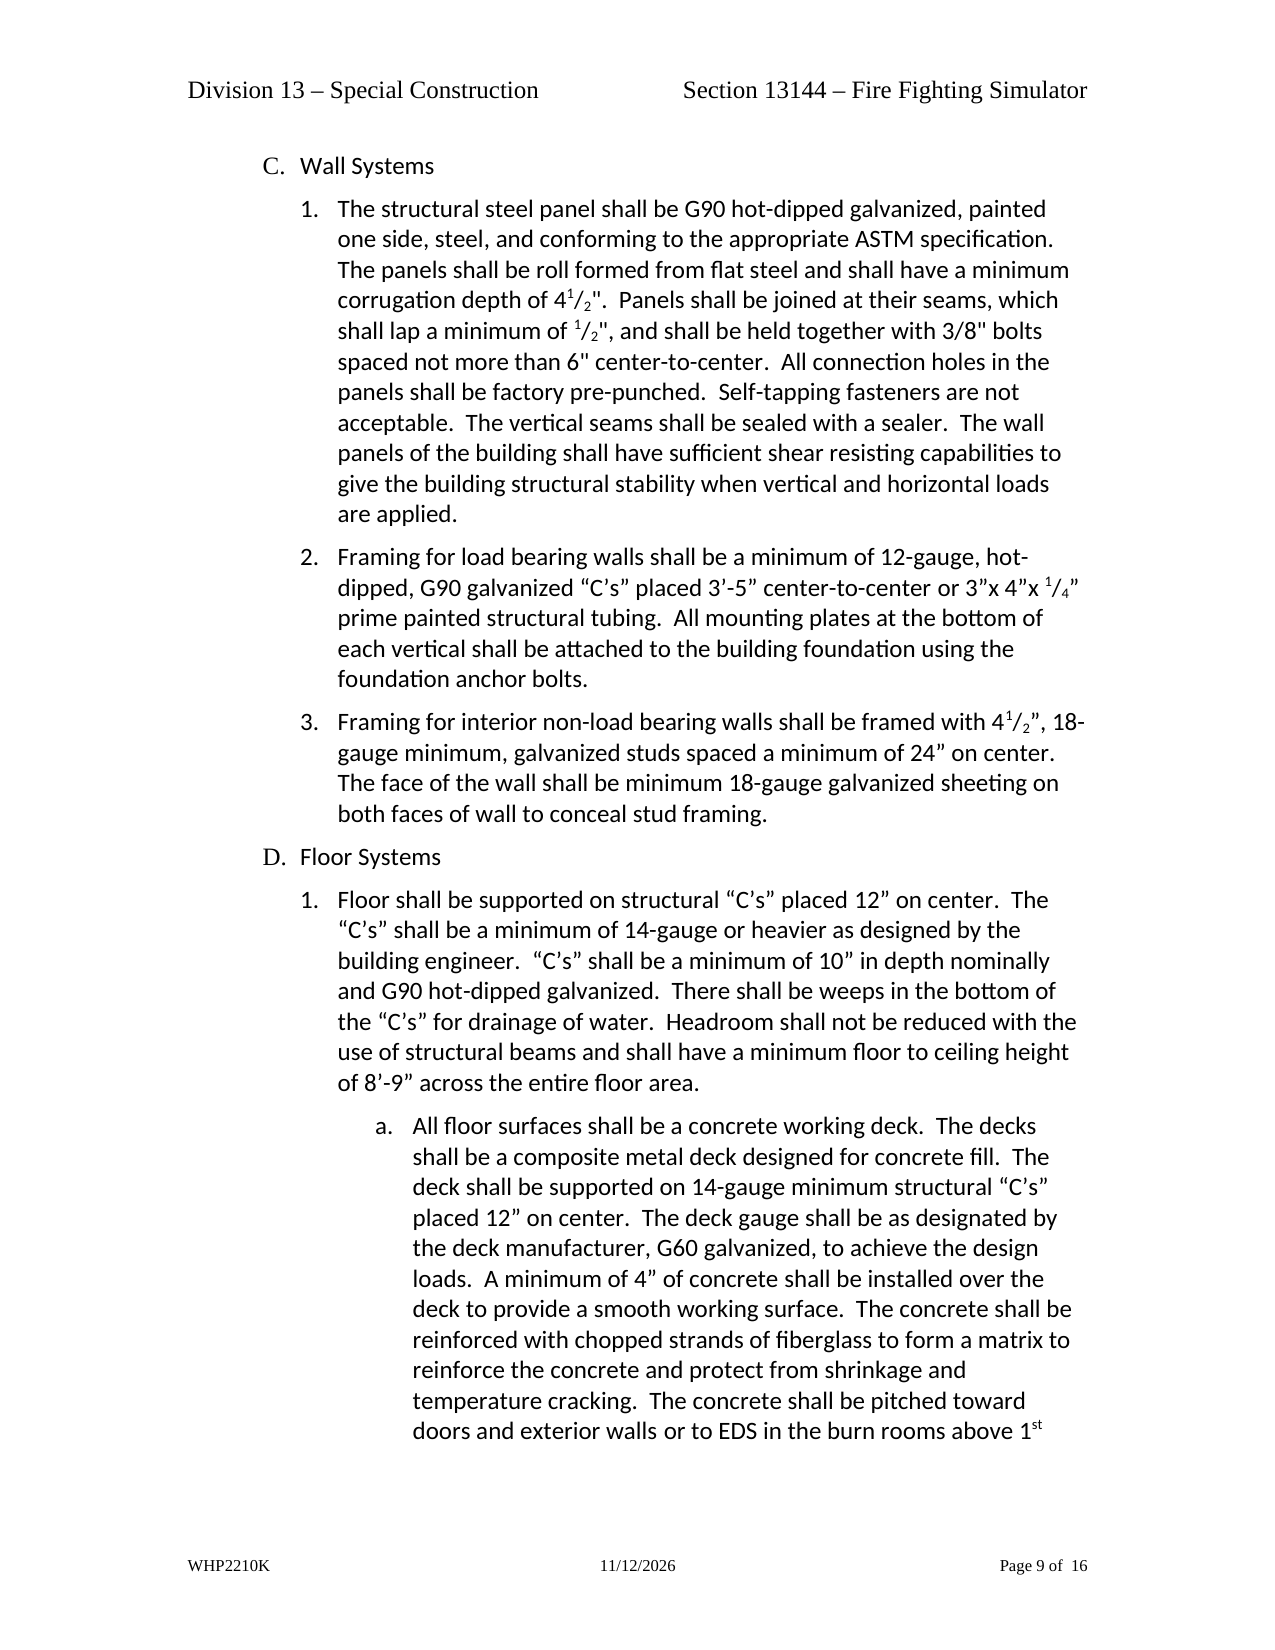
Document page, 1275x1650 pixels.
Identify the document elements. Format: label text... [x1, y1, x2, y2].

list Floor Systems [262, 841, 1087, 871]
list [375, 1110, 1087, 1446]
list Wall Systems [262, 150, 1087, 181]
list Framing for load bearing walls shall be a minimum of 12-gauge, hot-dipped, G90 galvanized “C’s” placed 3’-5” center-to-center or 3”x 4”x 1/4” prime painted structural tubing. All mounting plates at the bottom of each vertical shall be attached to the building foundation using the foundation anchor bolts. [300, 541, 1087, 694]
list Framing for interior non-load bearing walls shall be framed with 41/2”, 18-gauge minimum, galvanized studs spaced a minimum of 24” on center. The face of the wall shall be minimum 18-gauge galvanized sheeting on both faces of wall to conceal stud framing. [300, 706, 1087, 828]
list The structural steel panel shall be G90 hot-dipped galvanized, painted one side, steel, and conforming to the appropriate ASTM specification. The panels shall be roll formed from flat steel and shall have a minimum corrugation depth of 41/2". Panels shall be joined at their seams, which shall lap a minimum of 1/2", and shall be held together with 3/8" bolts spaced not more than 6" center-to-center. All connection holes in the panels shall be factory pre-punched. Self-tapping fasteners are not acceptable. The vertical seams shall be sealed with a sealer. The wall panels of the building shall have sufficient shear resisting capabilities to give the building structural stability when vertical and horizontal loads are applied. [300, 193, 1087, 529]
list Floor shall be supported on structural “C’s” placed 12” on center. The “C’s” shall be a minimum of 14-gauge or heavier as designed by the building engineer. “C’s” shall be a minimum of 10” in depth nominally and G90 hot-dipped galvanized. There shall be weeps in the bottom of the “C’s” for drainage of water. Headroom shall not be reduced with the use of structural beams and shall have a minimum floor to ceiling height of 8’-9” across the entire floor area. [300, 884, 1087, 1098]
